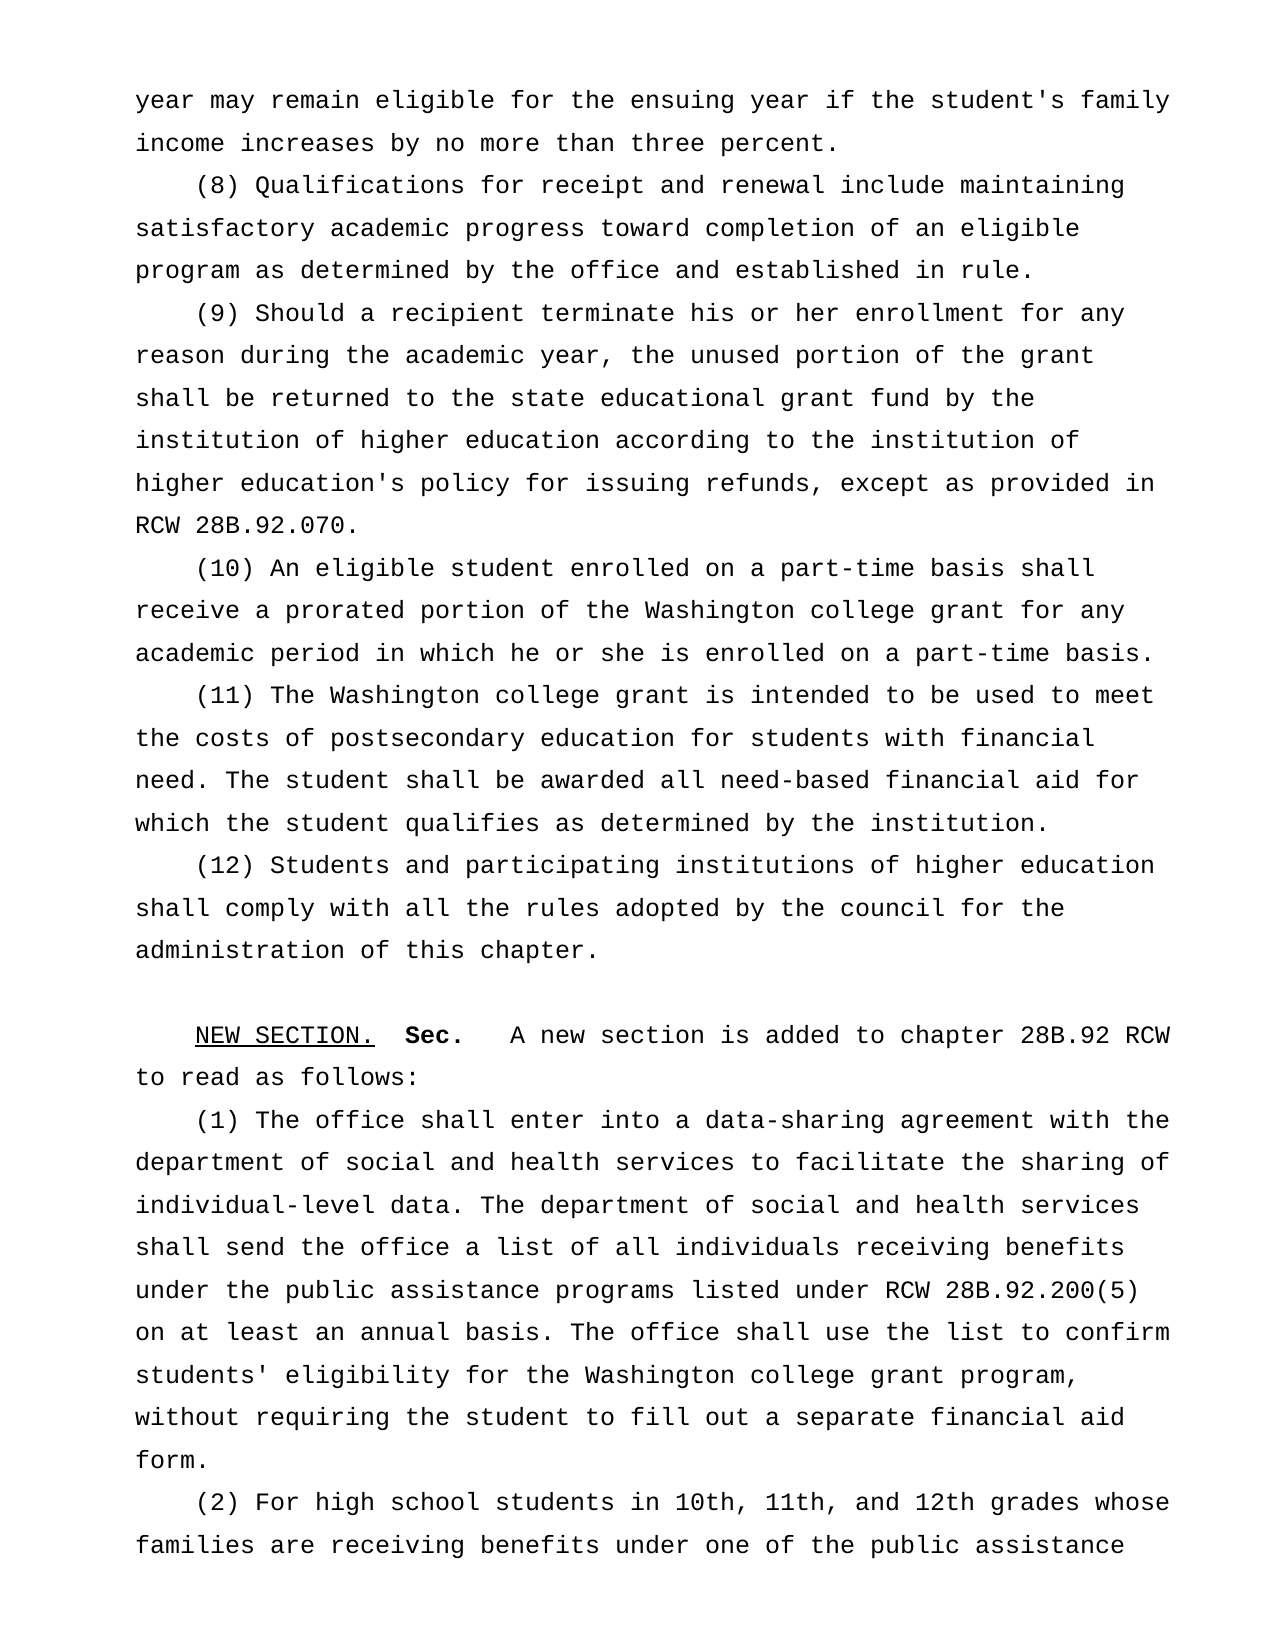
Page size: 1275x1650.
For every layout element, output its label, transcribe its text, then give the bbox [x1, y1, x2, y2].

text (9) Should a recipient terminate his or her enrollment for any reason during the academic year, the unused portion of the grant shall be returned to the state educational grant fund by the institution of higher education according to the institution of higher education's policy for issuing refunds, except as provided in RCW 28B.92.070. [135, 287, 1170, 542]
text (1) The office shall enter into a data-sharing agreement with the department of social and health services to facilitate the sharing of individual-level data. The department of social and health services shall send the office a list of all individuals receiving benefits under the public assistance programs listed under RCW 28B.92.200(5) on at least an annual basis. The office shall use the list to confirm students' eligibility for the Washington college grant program, without requiring the student to fill out a separate financial aid form. [135, 1094, 1170, 1477]
text (12) Students and participating institutions of higher education shall comply with all the rules adopted by the council for the administration of this chapter. [135, 840, 1170, 967]
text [135, 75, 1170, 160]
text (8) Qualifications for receipt and renewal include maintaining satisfactory academic progress toward completion of an eligible program as determined by the office and established in rule. [135, 160, 1170, 287]
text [135, 1477, 1170, 1562]
text NEW SECTION. Sec. A new section is added to chapter 28B.92 RCW to read as follows: [135, 1009, 1170, 1094]
text (11) The Washington college grant is intended to be used to meet the costs of postsecondary education for students with financial need. The student shall be awarded all need-based financial aid for which the student qualifies as determined by the institution. [135, 670, 1170, 840]
text (10) An eligible student enrolled on a part-time basis shall receive a prorated portion of the Washington college grant for any academic period in which he or she is enrolled on a part-time basis. [135, 542, 1170, 670]
